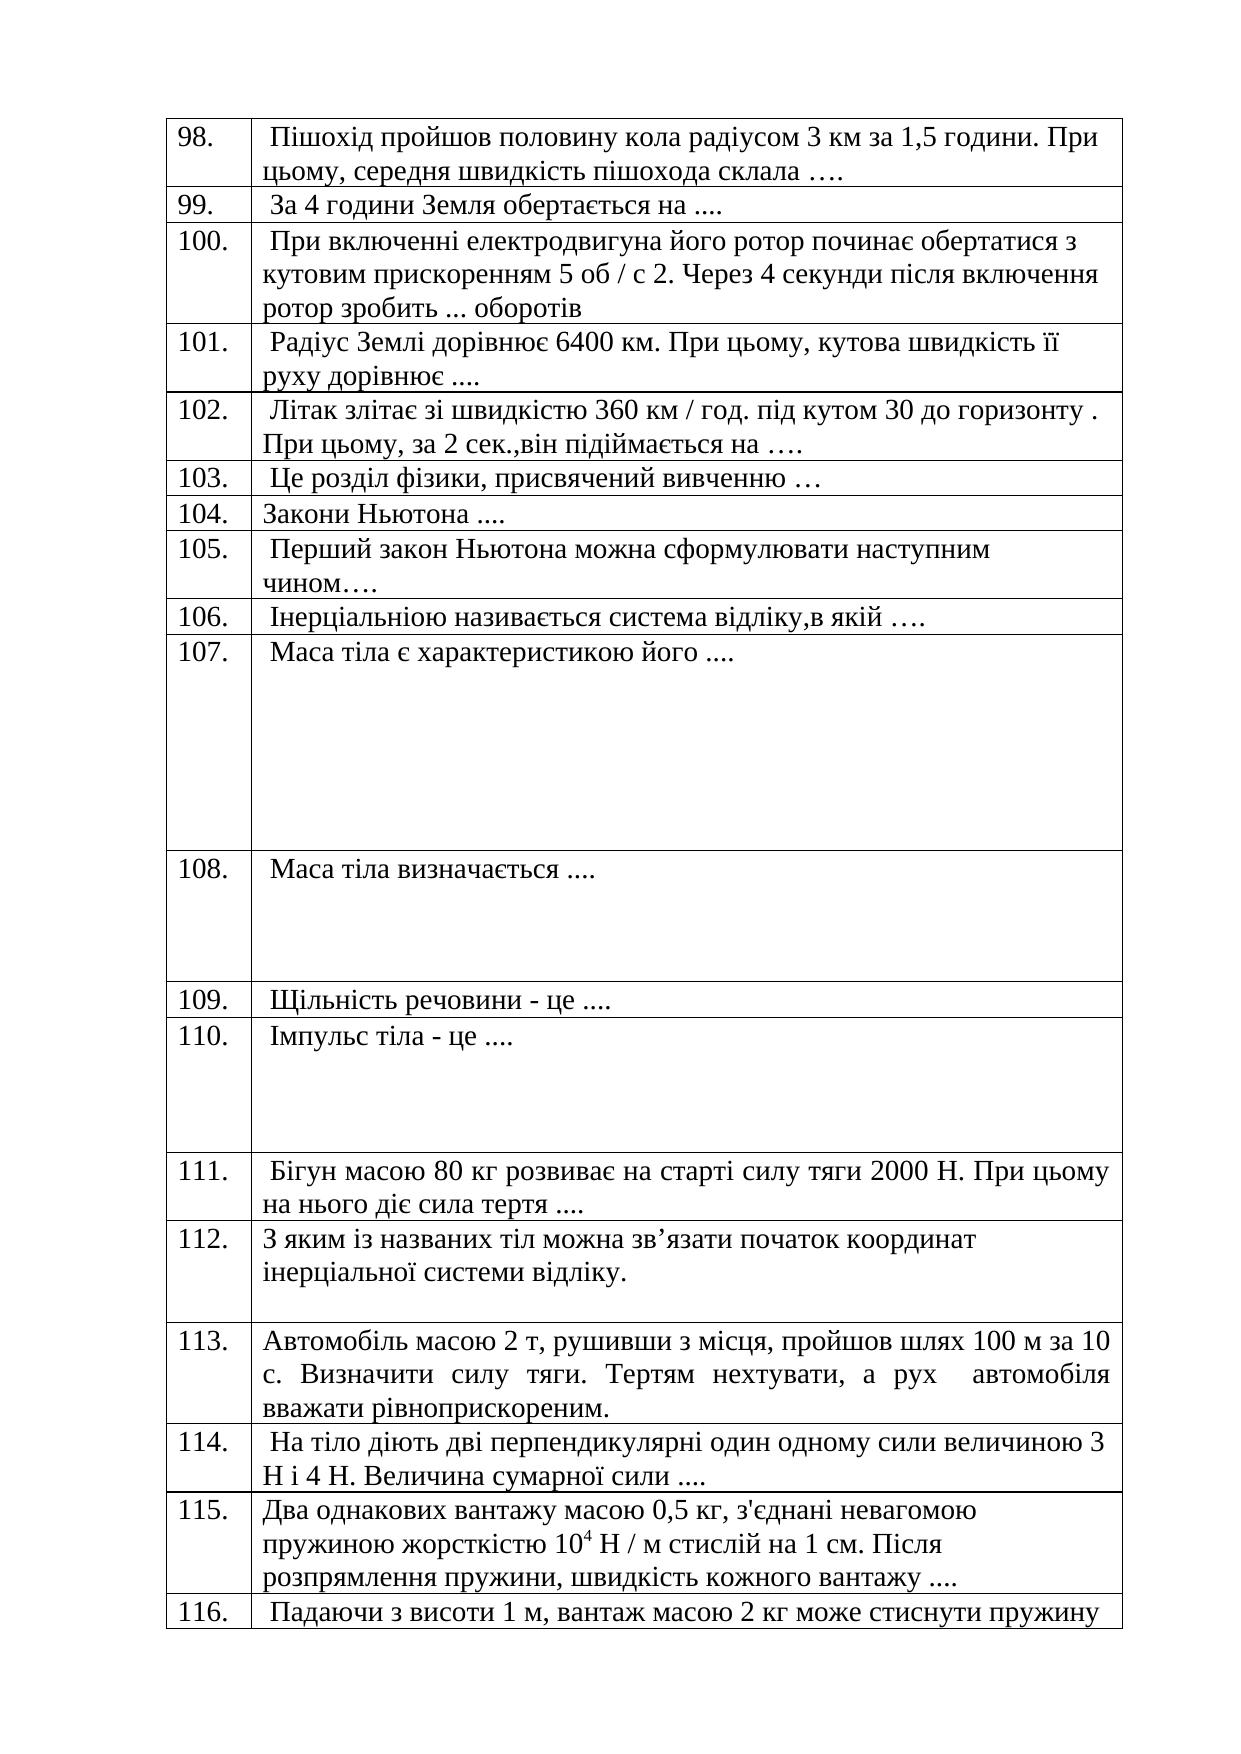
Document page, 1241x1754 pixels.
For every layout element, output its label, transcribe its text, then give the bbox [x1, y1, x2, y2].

table_cell Маса тіла є характеристикою його .... [252, 635, 1122, 850]
table_cell З яким із названих тіл можна зв’язати початок координат інерціальної системи відліку. [252, 1221, 1122, 1322]
table_cell Закони Ньютона .... [252, 496, 1122, 530]
table_cell Два однакових вантажу масою 0,5 кг, з'єднані невагомою пружиною жорсткістю 104 Н / м стислій на 1 см. Після розпрямлення пружини, швидкість кожного вантажу .... [252, 1493, 1122, 1593]
table_cell 109. [167, 982, 251, 1017]
table_cell При включенні електродвигуна його ротор починає обертатися з кутовим прискоренням 5 об / с 2. Через 4 секунди після включення ротор зробить ... оборотів [252, 223, 1122, 323]
table_cell 104. [167, 496, 251, 530]
table_cell Інерціальніою називається система відліку,в якій …. [252, 599, 1122, 633]
table_cell 101. [167, 324, 251, 391]
table_cell 99. [167, 187, 251, 222]
table_cell 116. [167, 1594, 251, 1628]
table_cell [252, 1594, 1122, 1628]
table_cell 115. [167, 1493, 251, 1593]
table_cell 110. [167, 1018, 251, 1152]
table_cell Щільність речовини - це .... [252, 982, 1122, 1017]
table_cell Автомобіль масою 2 т, рушивши з місця, пройшов шлях за 10 с. Визначити силу тяги. Тертям нехтувати, а рух автомобіля вважати рівноприскореним. [252, 1323, 1122, 1423]
table_cell ​​За 4 години Земля обертається на .... [252, 187, 1122, 222]
table_cell 108. [167, 851, 251, 981]
table_cell Радіус Землі дорівнює 6400 км. При цьому, кутова швидкість її руху дорівнює .... [252, 324, 1122, 391]
table_cell 102. [167, 393, 251, 459]
table_cell 107. [167, 635, 251, 850]
table_cell 112. [167, 1221, 251, 1322]
table_cell На тіло діють дві перпендикулярні один одному сили величиною 3 Н і 4 Н. Величина сумарної сили .... [252, 1424, 1122, 1491]
table_cell 111. [167, 1153, 251, 1220]
table_cell Літак злітає зі швидкістю 360 км / год. під кутом 30 до горизонту . При цьому, за 2 сек.,він підіймається на …. [252, 393, 1122, 459]
table_cell 103. [167, 461, 251, 495]
table_cell Маса тіла визначається .... [252, 851, 1122, 981]
table_cell 113. [167, 1323, 251, 1423]
table_cell 98. [167, 119, 251, 186]
table_cell Імпульс тіла - це .... [252, 1018, 1122, 1152]
table_cell Бігун масою 80 кг розвиває на старті силу тяги 2000 Н. При цьому на нього діє сила тертя .... [252, 1153, 1122, 1220]
table_cell 105. [167, 531, 251, 598]
table_cell 106. [167, 599, 251, 633]
table_cell Це розділ фізики, присвячений вивченню … [252, 461, 1122, 495]
table_cell Перший закон Ньютона можна сформулювати наступним чином…. [252, 531, 1122, 598]
table_cell 114. [167, 1424, 251, 1491]
table_cell Пішохід пройшов половину кола радіусом 3 км за 1,5 години. При цьому, середня швидкість пішохода склала …. [252, 119, 1122, 186]
table_cell 100. [167, 223, 251, 323]
